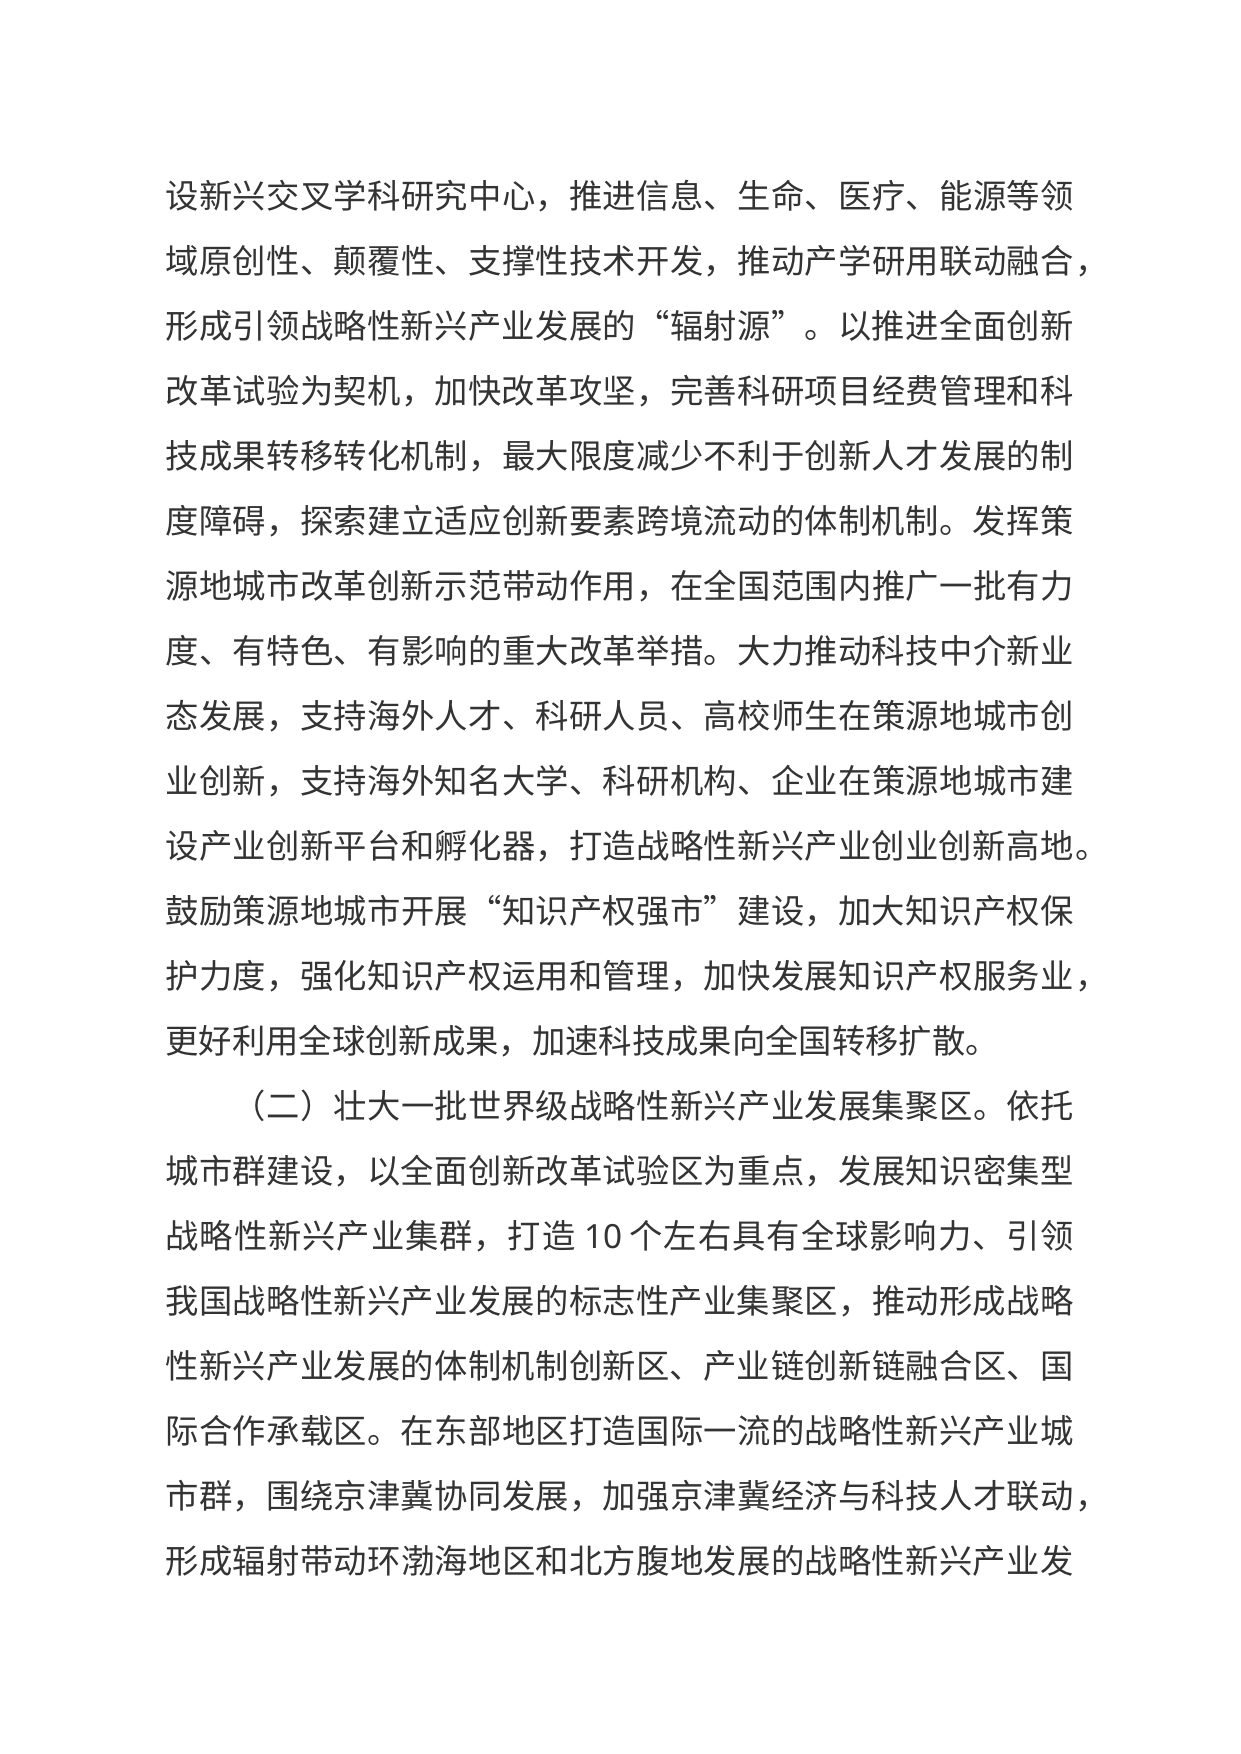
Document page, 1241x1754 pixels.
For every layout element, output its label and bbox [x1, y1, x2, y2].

text [165, 162, 1075, 1072]
text [165, 1072, 1075, 1592]
